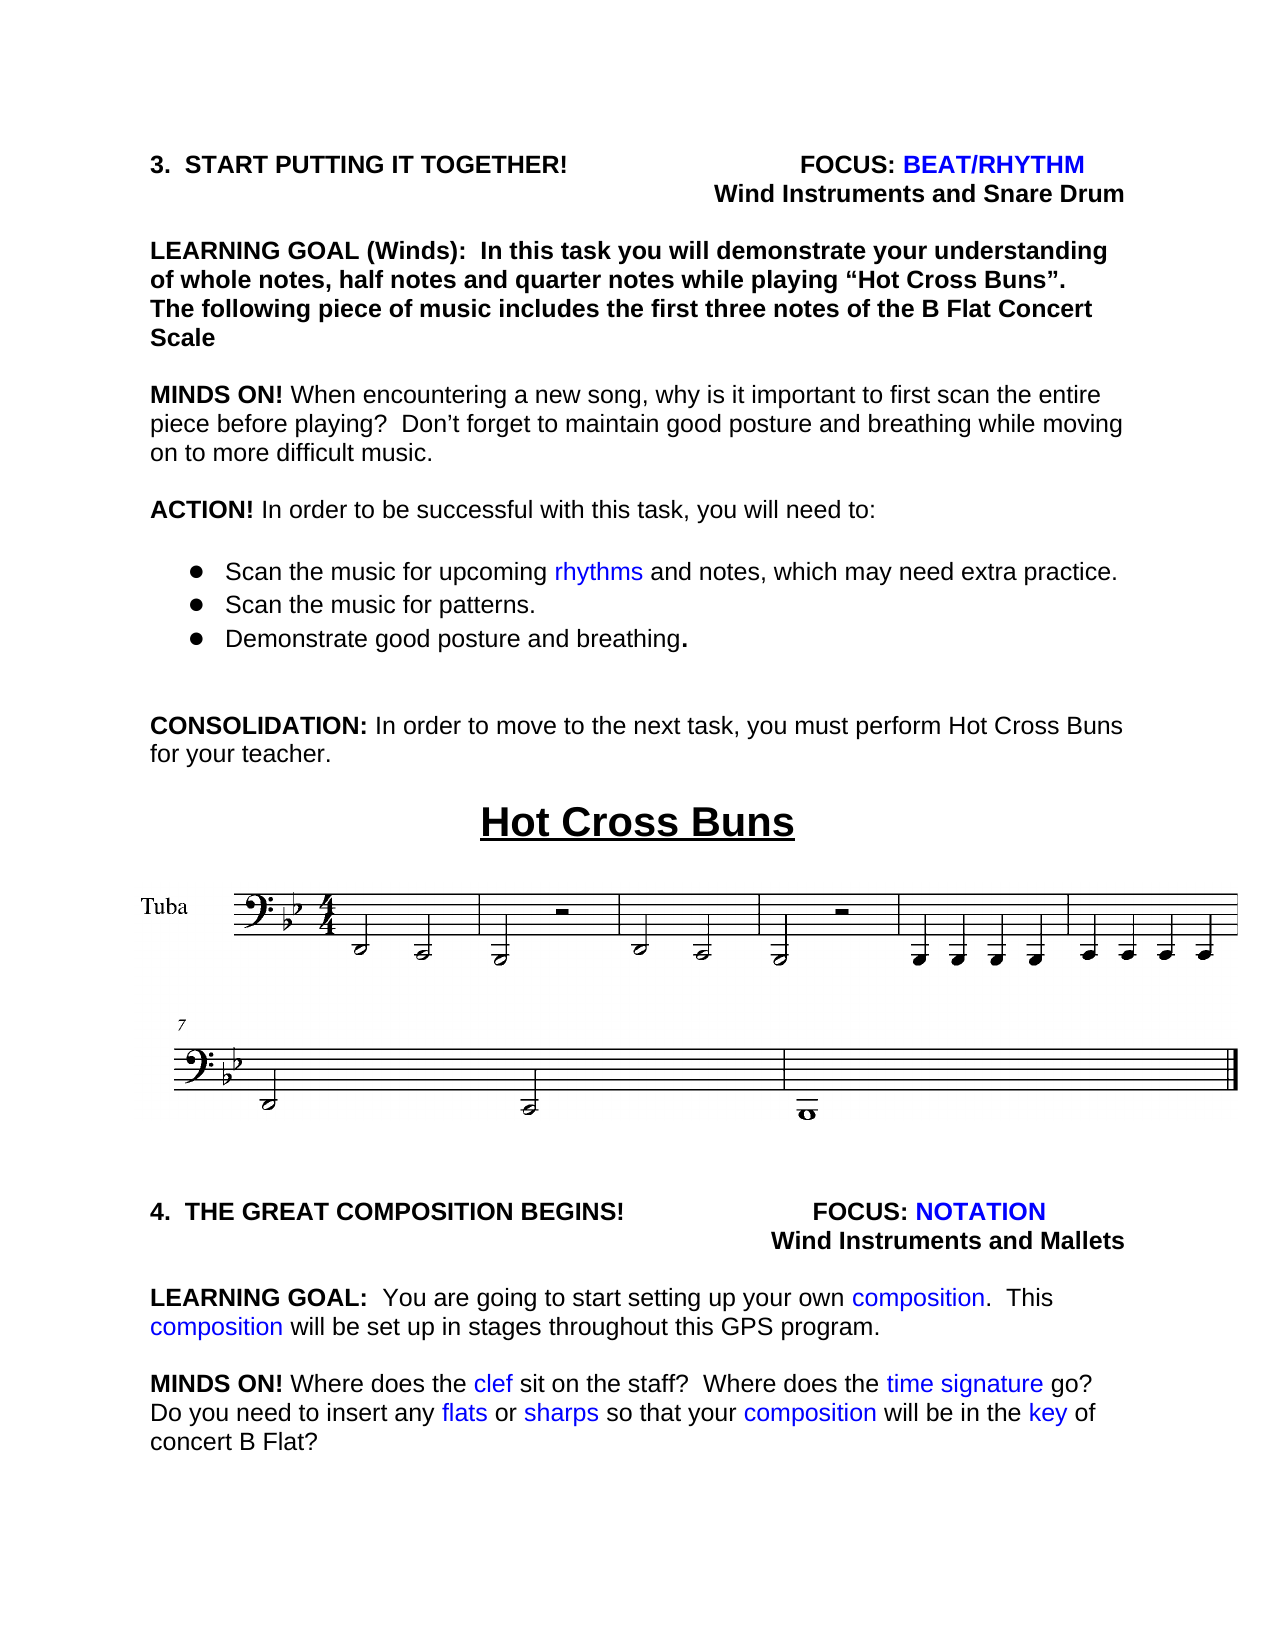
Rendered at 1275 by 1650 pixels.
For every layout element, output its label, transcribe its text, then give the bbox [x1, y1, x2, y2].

text CONSOLIDATION: In order to move to the next task, you must perform Hot Cross Buns for your teacher. [150, 711, 1125, 768]
text MINDS ON! Where does the clef sit on the staff? Where does the time signature go? Do you need to insert any flats or sharps so that your composition will be in the key of concert B Flat? [150, 1369, 1125, 1456]
picture [134, 882, 1238, 1121]
text 3. START PUTTING IT TOGETHER! FOCUS: BEAT/RHYTHM [150, 150, 1125, 179]
list Scan the music for upcoming rhythms and notes, which may need extra practice. [187, 552, 1125, 586]
text ACTION! In order to be successful with this task, you will need to: [150, 495, 1125, 524]
text Hot Cross Buns [150, 797, 1125, 845]
text Wind Instruments and Snare Drum [150, 179, 1125, 207]
text LEARNING GOAL: You are going to start setting up your own composition. This composition will be set up in stages throughout this GPS program. [150, 1283, 1125, 1341]
text 4. THE GREAT COMPOSITION BEGINS! FOCUS: NOTATION [150, 1197, 1125, 1226]
text LEARNING GOAL (Winds): In this task you will demonstrate your understanding of whole notes, half notes and quarter notes while playing “Hot Cross Buns”. The following piece of music includes the first three notes of the B Flat Concert Scale [150, 236, 1125, 351]
text MINDS ON! When encountering a new song, why is it important to first scan the entire piece before playing? Don’t forget to maintain good posture and breathing while moving on to more difficult music. [150, 380, 1125, 466]
text Wind Instruments and Mallets [150, 1226, 1125, 1254]
list Demonstrate good posture and breathing. [187, 619, 1125, 653]
list Scan the music for patterns. [187, 586, 1125, 619]
